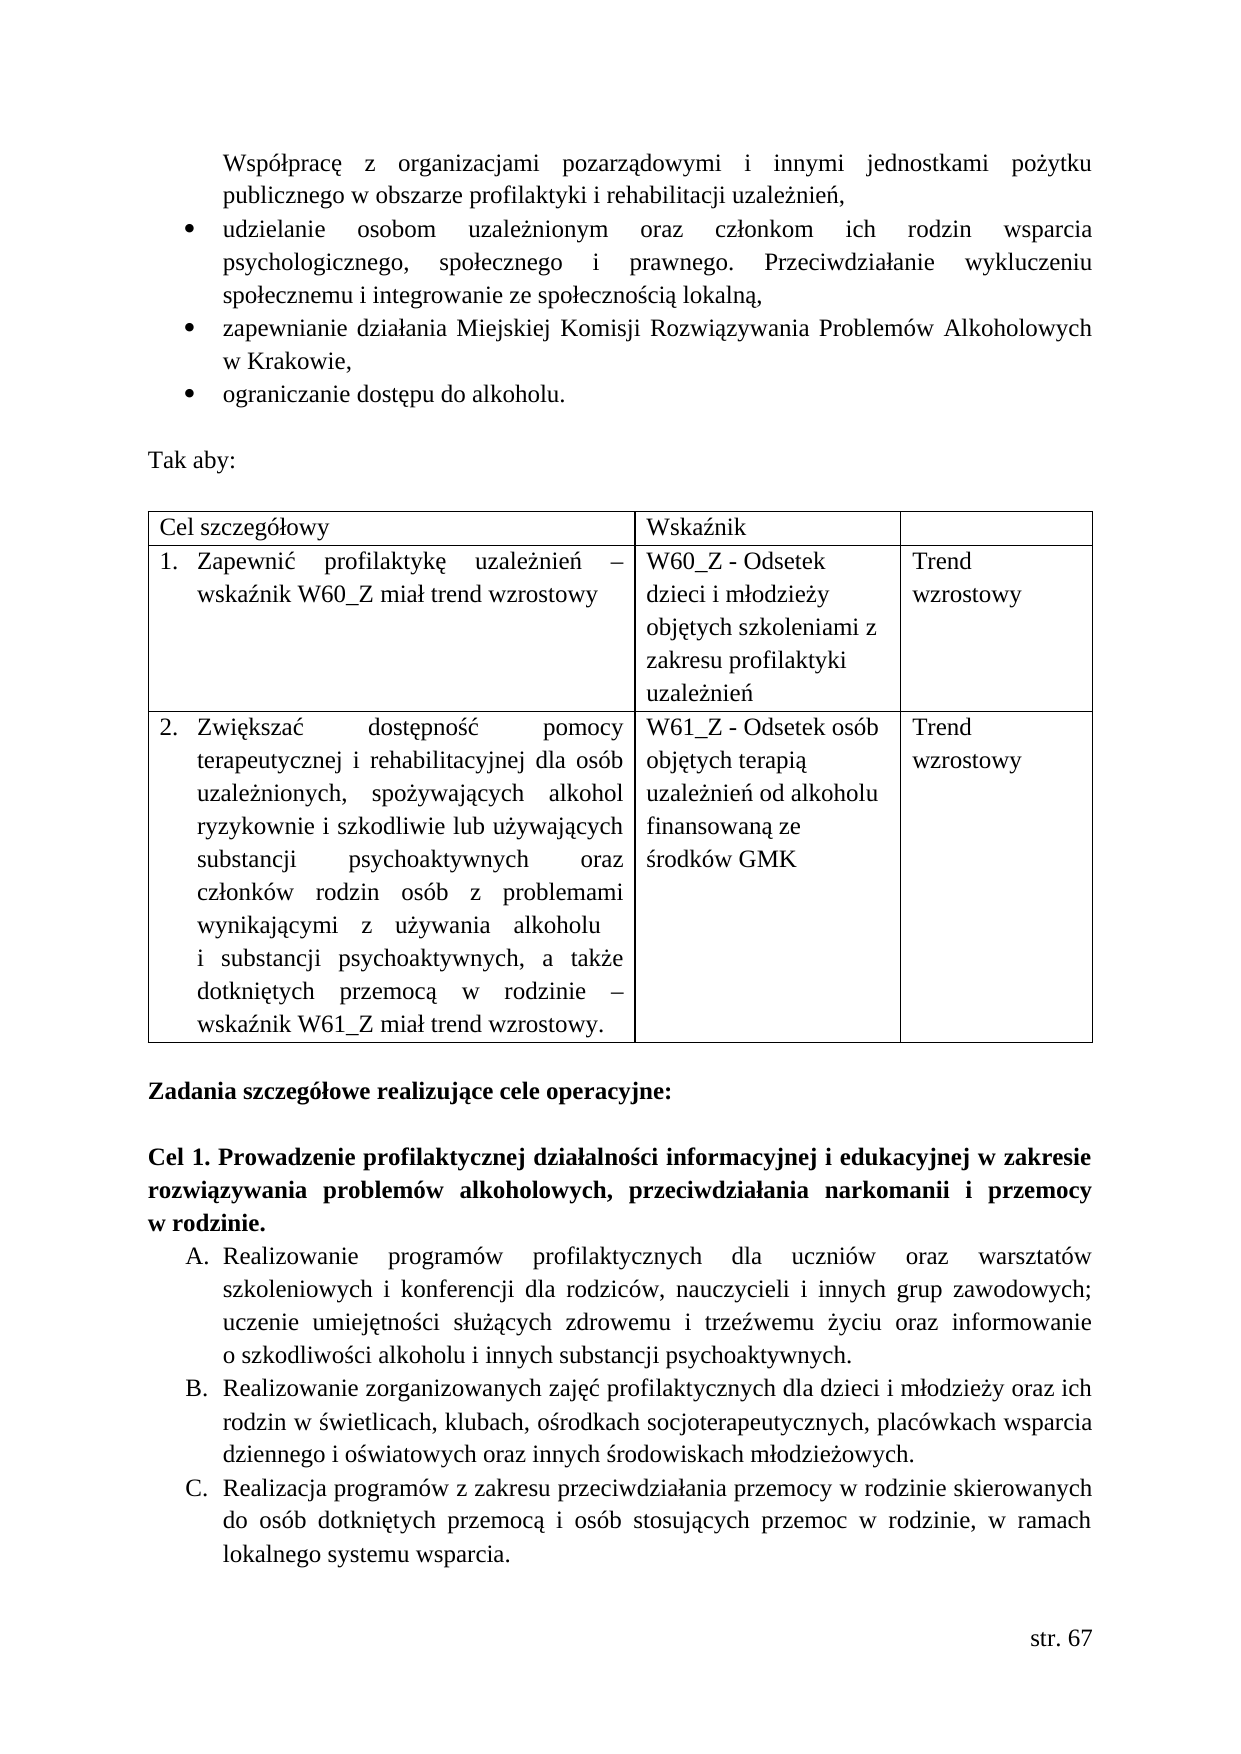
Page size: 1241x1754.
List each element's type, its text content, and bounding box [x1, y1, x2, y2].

list Realizacja programów z zakresu przeciwdziałania przemocy w rodzinie skierowanych do osób dotkniętych przemocą i osób stosujących przemoc w rodzinie, w ramach lokalnego systemu wsparcia. [185, 1473, 1093, 1567]
list Realizowanie programów profilaktycznych dla uczniów oraz warsztatów szkoleniowych i konferencji dla rodziców, nauczycieli i innych grup zawodowych; uczenie umiejętności służących zdrowemu i trzeźwemu życiu oraz informowanie o szkodliwości alkoholu i innych substancji psychoaktywnych. [185, 1241, 1093, 1369]
table_cell Zapewnić profilaktykę uzależnień – wskaźnik W60_Z miał trend wzrostowy [149, 546, 634, 711]
table_cell W60_Z - Odsetek dzieci i młodzieży objętych szkoleniami z zakresu profilaktyki uzależnień [636, 546, 900, 711]
list zapewnianie działania Miejskiej Komisji Rozwiązywania Problemów Alkoholowych w Krakowie, [185, 313, 1093, 374]
table_cell Trend wzrostowy [901, 712, 1092, 1042]
list Cel 1. Prowadzenie profilaktycznej działalności informacyjnej i edukacyjnej w zakresie rozwiązywania problemów alkoholowych, przeciwdziałania narkomanii i przemocy w rodzinie. [148, 1142, 1093, 1237]
list Tak aby: [148, 445, 1093, 473]
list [185, 148, 1093, 209]
list ograniczanie dostępu do alkoholu. [185, 379, 1093, 407]
table_cell Zwiększać dostępność pomocy terapeutycznej i rehabilitacyjnej dla osób uzależnionych, spożywających alkohol ryzykownie i szkodliwie lub używających substancji psychoaktywnych oraz członków rodzin osób z problemami wynikającymi z używania alkoholu i substancji psychoaktywnych, a także dotkniętych przemocą w rodzinie – wskaźnik W61_Z miał trend wzrostowy. [149, 712, 634, 1042]
table_header Wskaźnik [636, 512, 900, 545]
table_header Cel szczegółowy [149, 512, 634, 545]
table_cell W61_Z - Odsetek osób objętych terapią uzależnień od alkoholu finansowaną ze środków GMK [636, 712, 900, 1042]
table_header [901, 512, 1092, 545]
table_cell Trend wzrostowy [901, 546, 1092, 711]
list udzielanie osobom uzależnionym oraz członkom ich rodzin wsparcia psychologicznego, społecznego i prawnego. Przeciwdziałanie wykluczeniu społecznemu i integrowanie ze społecznością lokalną, [185, 214, 1093, 308]
list Realizowanie zorganizowanych zajęć profilaktycznych dla dzieci i młodzieży oraz ich rodzin w świetlicach, klubach, ośrodkach socjoterapeutycznych, placówkach wsparcia dziennego i oświatowych oraz innych środowiskach młodzieżowych. [185, 1373, 1093, 1468]
list Zadania szczegółowe realizujące cele operacyjne: [148, 1076, 1093, 1105]
